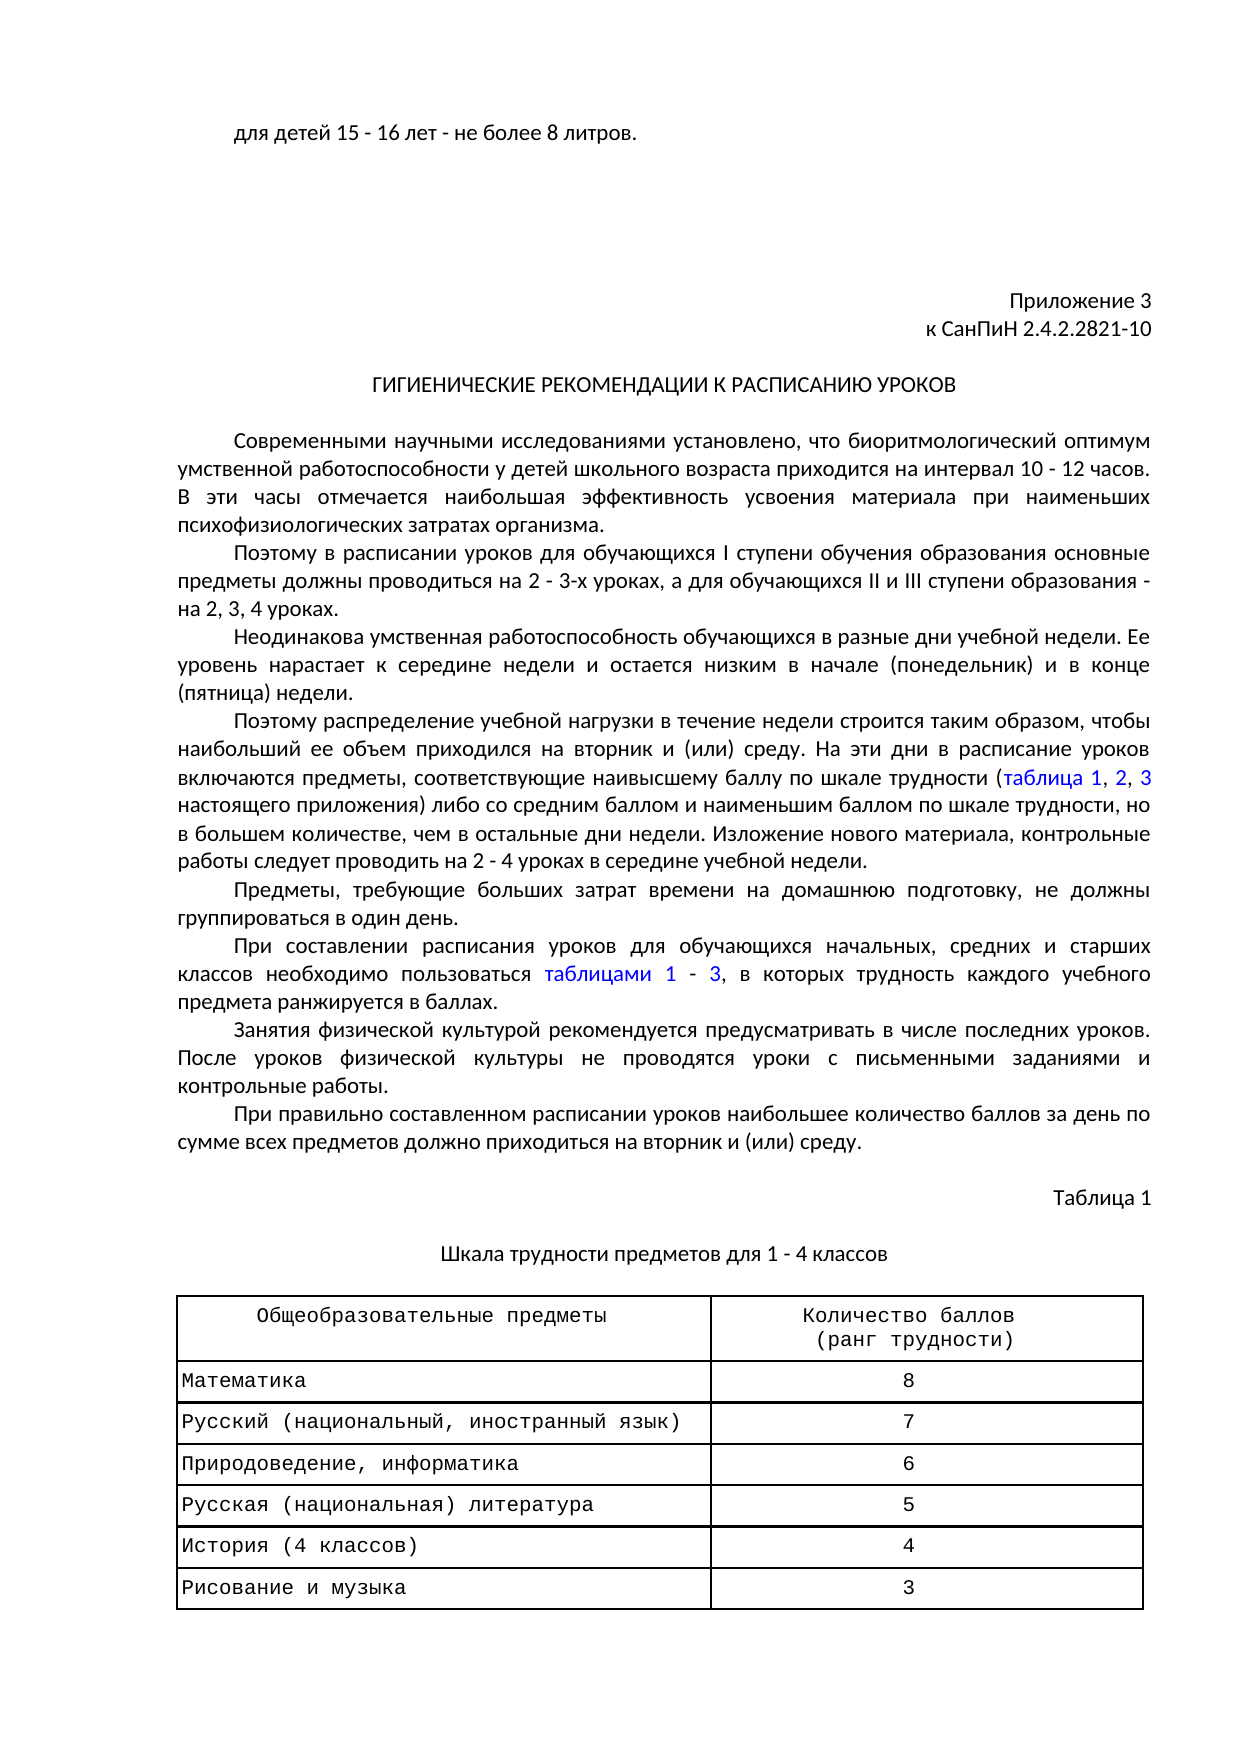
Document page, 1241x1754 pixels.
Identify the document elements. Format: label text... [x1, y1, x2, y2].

text Поэтому распределение учебной нагрузки в течение недели строится таким образом, чтобы наибольший ее объем приходился на вторник и (или) среду. На эти дни в расписание уроков включаются предметы, соответствующие наивысшему баллу по шкале трудности (таблица 1, 2, 3 настоящего приложения) либо со средним баллом и наименьшим баллом по шкале трудности, но в большем количестве, чем в остальные дни недели. Изложение нового материала, контрольные работы следует проводить на 2 - 4 уроках в середине учебной недели. [177, 707, 1152, 875]
text Шкала трудности предметов для 1 - 4 классов [177, 1239, 1152, 1267]
text Предметы, требующие больших затрат времени на домашнюю подготовку, не должны группироваться в один день. [177, 875, 1152, 931]
table_cell Русский (национальный, иностранный язык) [178, 1404, 710, 1443]
table_cell 3 [712, 1569, 1142, 1608]
text Таблица 1 [177, 1183, 1152, 1211]
text Неодинакова умственная работоспособность обучающихся в разные дни учебной недели. Ее уровень нарастает к середине недели и остается низким в начале (понедельник) и в конце (пятница) недели. [177, 622, 1152, 707]
table_cell 5 [712, 1486, 1142, 1525]
table_cell 7 [712, 1404, 1142, 1443]
text к СанПиН 2.4.2.2821-10 [177, 314, 1152, 342]
table_cell 4 [712, 1528, 1142, 1567]
text Поэтому в расписании уроков для обучающихся I ступени обучения образования основные предметы должны проводиться на 2 - 3-х уроках, а для обучающихся II и III ступени образования - на 2, 3, 4 уроках. [177, 538, 1152, 622]
table_header Количество баллов (ранг трудности) [712, 1297, 1142, 1360]
table_cell Рисование и музыка [178, 1569, 710, 1608]
text Занятия физической культурой рекомендуется предусматривать в числе последних уроков. После уроков физической культуры не проводятся уроки с письменными заданиями и контрольные работы. [177, 1015, 1152, 1099]
table_cell Природоведение, информатика [178, 1445, 710, 1484]
table_cell Математика [178, 1362, 710, 1401]
table_cell Русская (национальная) литература [178, 1486, 710, 1525]
text Приложение 3 [177, 286, 1152, 314]
text ГИГИЕНИЧЕСКИЕ РЕКОМЕНДАЦИИ К РАСПИСАНИЮ УРОКОВ [177, 370, 1152, 398]
table_cell 6 [712, 1445, 1142, 1484]
text Современными научными исследованиями установлено, что биоритмологический оптимум умственной работоспособности у детей школьного возраста приходится на интервал 10 - 12 часов. В эти часы отмечается наибольшая эффективность усвоения материала при наименьших психофизиологических затратах организма. [177, 426, 1152, 538]
table_header Общеобразовательные предметы [178, 1297, 710, 1360]
text При правильно составленном расписании уроков наибольшее количество баллов за день по сумме всех предметов должно приходиться на вторник и (или) среду. [177, 1099, 1152, 1155]
text для детей 15 - 16 лет - не более 8 литров. [177, 118, 1152, 146]
text При составлении расписания уроков для обучающихся начальных, средних и старших классов необходимо пользоваться таблицами 1 - 3, в которых трудность каждого учебного предмета ранжируется в баллах. [177, 931, 1152, 1015]
table_cell История (4 классов) [178, 1528, 710, 1567]
table_cell 8 [712, 1362, 1142, 1401]
